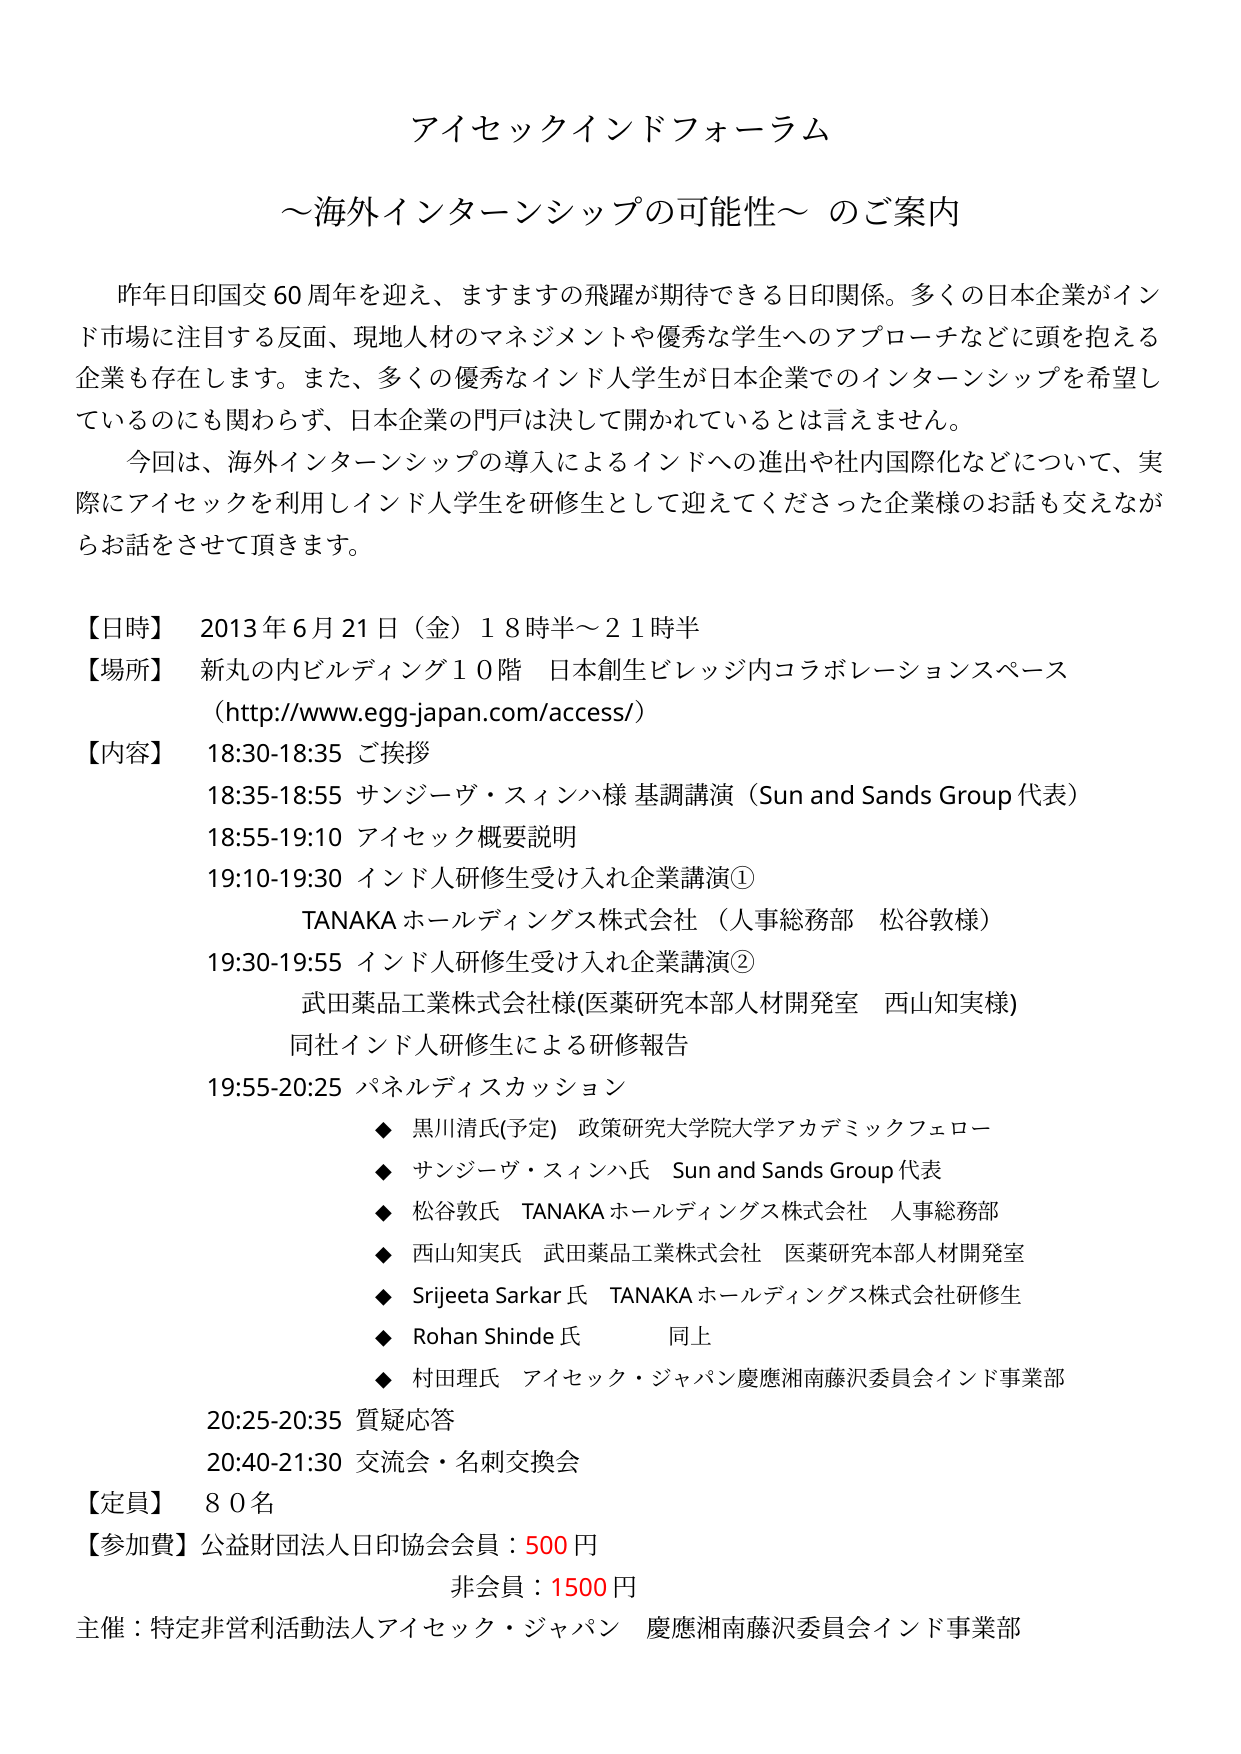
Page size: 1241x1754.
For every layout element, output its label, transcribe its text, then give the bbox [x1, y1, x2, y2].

list Srijeeta Sarkar氏 TANAKAホールディングス株式会社研修生 [375, 1273, 1165, 1314]
text 武田薬品工業株式会社様(医薬研究本部人材開発室 西山知実様) [75, 981, 1165, 1023]
text 20:25-20:35 質疑応答 [75, 1398, 1165, 1439]
text 19:30-19:55 インド人研修生受け入れ企業講演② [75, 939, 1165, 981]
text 主催：特定非営利活動法人アイセック・ジャパン 慶應湘南藤沢委員会インド事業部 [75, 1606, 1165, 1648]
text 昨年日印国交60周年を迎え、ますますの飛躍が期待できる日印関係。多くの日本企業がインド市場に注目する反面、現地人材のマネジメントや優秀な学生へのアプローチなどに頭を抱える企業も存在します。また、多くの優秀なインド人学生が日本企業でのインターンシップを希望しているのにも関わらず、日本企業の門戸は決して開かれているとは言えません。 [75, 273, 1165, 439]
text 18:55-19:10 アイセック概要説明 [75, 814, 1165, 856]
text 【内容】 18:30-18:35 ご挨拶 [75, 731, 1165, 773]
list 西山知実氏 武田薬品工業株式会社 医薬研究本部人材開発室 [375, 1231, 1165, 1273]
text アイセックインドフォーラム [75, 85, 1165, 169]
text 【場所】 新丸の内ビルディング１０階 日本創生ビレッジ内コラボレーションスペース [75, 648, 1165, 689]
text 今回は、海外インターンシップの導入によるインドへの進出や社内国際化などについて、実際にアイセックを利用しインド人学生を研修生として迎えてくださった企業様のお話も交えながらお話をさせて頂きます。 [75, 439, 1165, 564]
text 18:35-18:55 サンジーヴ・スィンハ様 基調講演（Sun and Sands Group代表） [75, 773, 1165, 814]
text 【参加費】公益財団法人日印協会会員：500円 [75, 1523, 1165, 1564]
list Rohan Shinde氏 同上 [375, 1314, 1165, 1356]
text 【日時】 2013年6月21日（金）１８時半〜２１時半 [75, 606, 1165, 648]
text TANAKAホールディングス株式会社 （人事総務部 松谷敦様） [75, 898, 1165, 939]
text 20:40-21:30 交流会・名刺交換会 [75, 1439, 1165, 1481]
text 19:10-19:30 インド人研修生受け入れ企業講演① [75, 856, 1165, 898]
text 同社インド人研修生による研修報告 [75, 1023, 1165, 1064]
text 〜海外インターンシップの可能性〜 のご案内 [75, 169, 1165, 252]
list 村田理氏 アイセック・ジャパン慶應湘南藤沢委員会インド事業部 [375, 1356, 1165, 1398]
text （http://www.egg-japan.com/access/） [75, 689, 1165, 731]
text 非会員：1500円 [75, 1564, 1165, 1606]
list サンジーヴ・スィンハ氏 Sun and Sands Group代表 [375, 1148, 1165, 1189]
list 松谷敦氏 TANAKAホールディングス株式会社 人事総務部 [375, 1189, 1165, 1231]
list 黒川清氏(予定) 政策研究大学院大学アカデミックフェロー [375, 1106, 1165, 1148]
text 19:55-20:25 パネルディスカッション [75, 1064, 1165, 1106]
text 【定員】 ８０名 [75, 1481, 1165, 1523]
